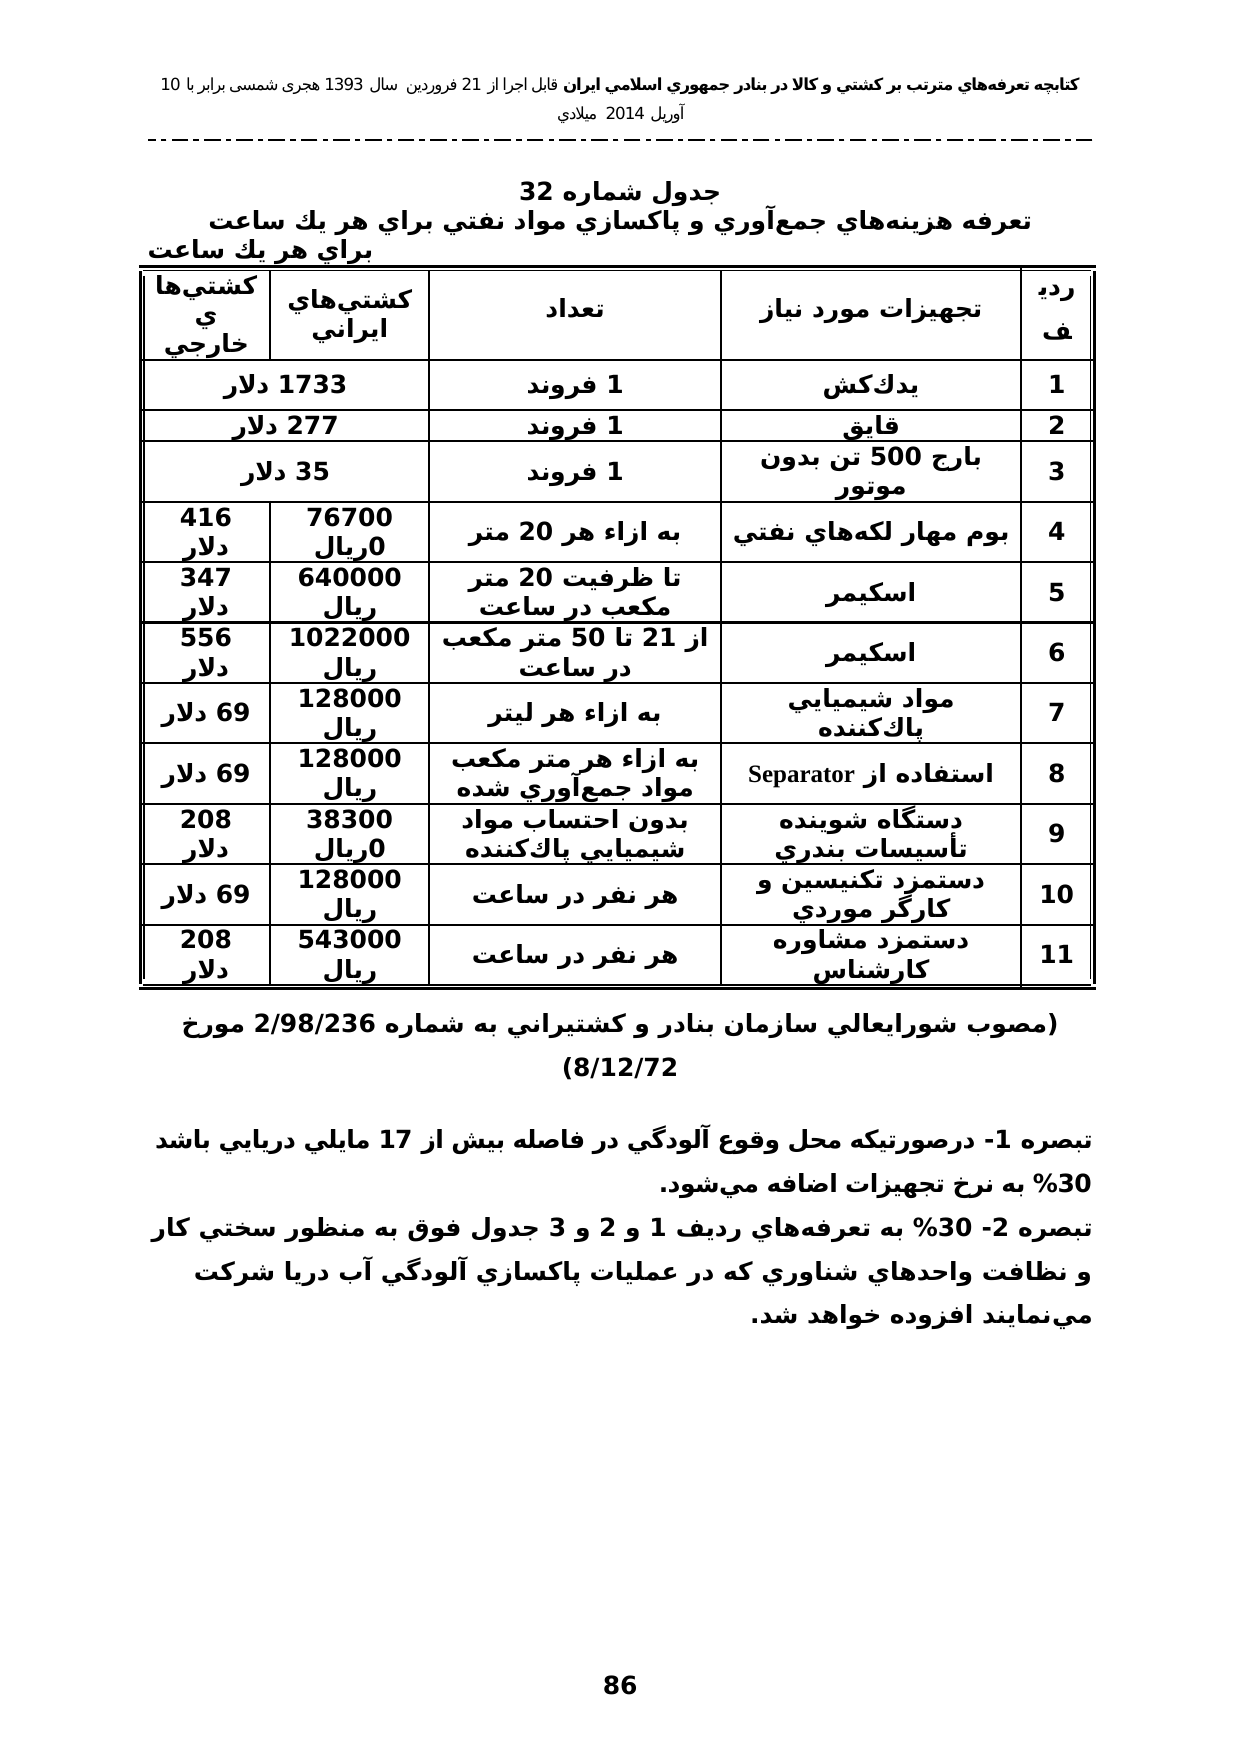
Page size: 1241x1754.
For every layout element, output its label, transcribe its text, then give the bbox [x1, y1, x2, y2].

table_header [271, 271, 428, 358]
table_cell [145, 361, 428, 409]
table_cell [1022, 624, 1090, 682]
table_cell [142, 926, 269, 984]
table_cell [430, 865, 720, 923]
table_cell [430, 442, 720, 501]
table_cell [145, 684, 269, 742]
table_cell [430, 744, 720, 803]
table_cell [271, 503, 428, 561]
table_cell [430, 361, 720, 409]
text براي هر يك ساعت [148, 236, 1092, 265]
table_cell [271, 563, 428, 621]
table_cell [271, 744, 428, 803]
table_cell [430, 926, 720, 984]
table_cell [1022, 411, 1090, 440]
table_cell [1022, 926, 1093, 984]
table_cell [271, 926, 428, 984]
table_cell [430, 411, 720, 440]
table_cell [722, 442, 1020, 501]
text تبصره 1- درصورتيكه محل وقوع آلودگي در فاصله بيش از 17 مايلي دريايي باشد 30% به نرخ تجهيزات اضافه مي‌شود. [148, 1126, 1092, 1198]
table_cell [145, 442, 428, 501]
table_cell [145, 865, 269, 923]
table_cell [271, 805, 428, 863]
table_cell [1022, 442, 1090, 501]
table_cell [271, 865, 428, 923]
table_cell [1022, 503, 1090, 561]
text (مصوب شورايعالي سازمان بنادر و كشتيراني به شماره 2/98/236 مورخ 8/12/72) [148, 1009, 1092, 1082]
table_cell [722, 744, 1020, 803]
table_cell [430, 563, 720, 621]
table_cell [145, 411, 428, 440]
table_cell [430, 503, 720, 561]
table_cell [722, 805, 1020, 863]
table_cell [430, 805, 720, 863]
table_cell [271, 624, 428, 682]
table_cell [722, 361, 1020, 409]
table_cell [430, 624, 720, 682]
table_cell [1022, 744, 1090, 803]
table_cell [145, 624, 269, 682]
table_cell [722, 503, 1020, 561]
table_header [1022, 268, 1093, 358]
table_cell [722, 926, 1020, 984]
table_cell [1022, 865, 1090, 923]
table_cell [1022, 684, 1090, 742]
text تبصره 2- 30% به تعرفه‌هاي رديف 1 و 2 و 3 جدول فوق به منظور سختي كار و نظافت واحدهاي شناوري كه در عمليات پاكسازي آلودگي آب دريا شركت مي‌نمايند افزوده خواهد شد. [148, 1213, 1092, 1330]
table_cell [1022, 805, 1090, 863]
text جدول شماره 32 [148, 177, 1092, 206]
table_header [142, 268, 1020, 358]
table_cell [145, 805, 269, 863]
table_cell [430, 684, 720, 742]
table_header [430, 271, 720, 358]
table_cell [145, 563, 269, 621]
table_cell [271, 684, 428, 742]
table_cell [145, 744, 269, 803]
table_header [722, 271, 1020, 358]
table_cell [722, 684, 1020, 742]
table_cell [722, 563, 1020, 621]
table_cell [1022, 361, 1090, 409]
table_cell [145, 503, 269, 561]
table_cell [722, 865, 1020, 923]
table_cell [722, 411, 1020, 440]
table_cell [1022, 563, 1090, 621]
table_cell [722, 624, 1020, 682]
text تعرفه هزينه‌هاي جمع‌آوري و پاكسازي مواد نفتي براي هر يك ساعت [148, 206, 1092, 236]
